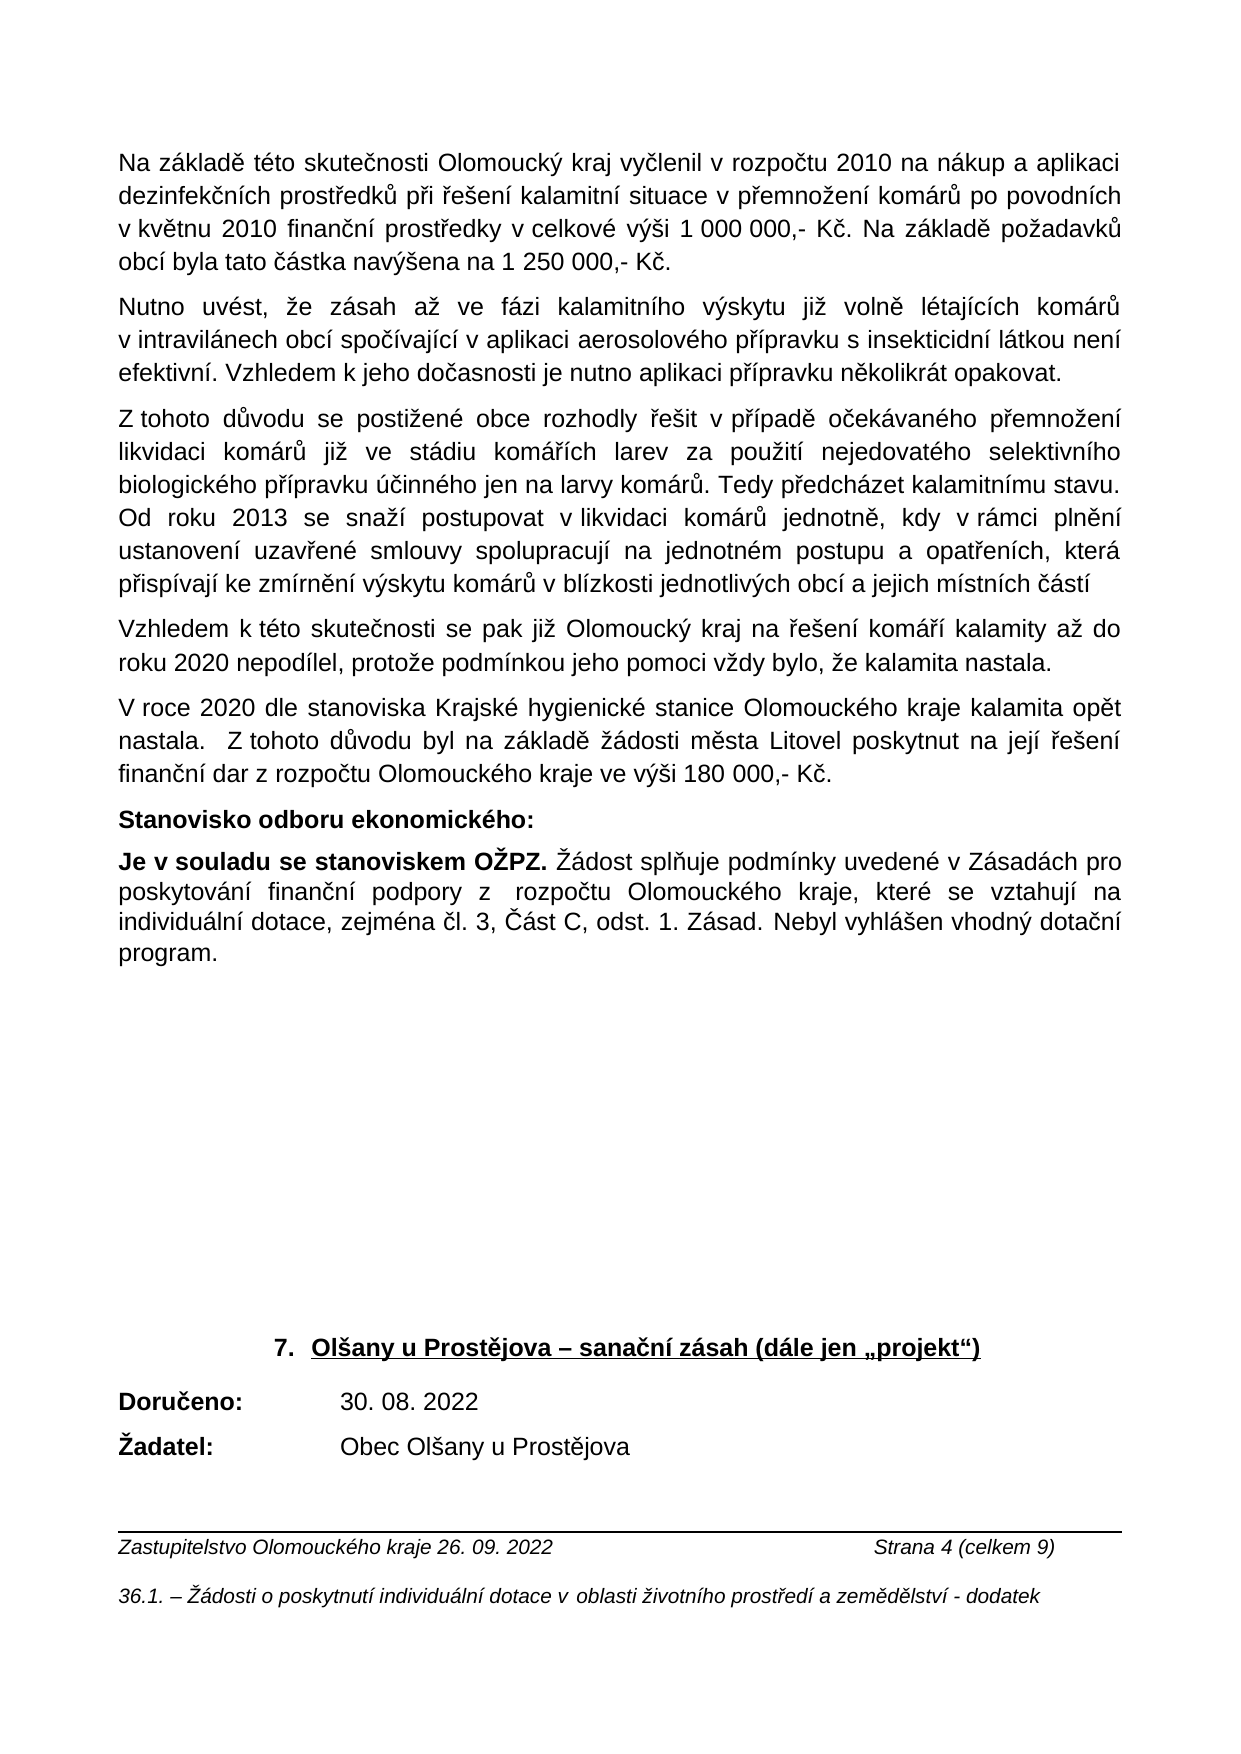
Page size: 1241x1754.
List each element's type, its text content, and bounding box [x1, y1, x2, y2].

text V roce 2020 dle stanoviska Krajské hygienické stanice Olomouckého kraje kalamita opět nastala. Z tohoto důvodu byl na základě žádosti města Litovel poskytnut na její řešení finanční dar z rozpočtu Olomouckého kraje ve výši 180 000,- Kč. [118, 693, 1122, 788]
text Je v souladu se stanoviskem OŽPZ. Žádost splňuje podmínky uvedené v Zásadách pro poskytování finanční podpory z rozpočtu Olomouckého kraje, které se vztahují na individuální dotace, zejména čl. 3, Část C, odst. 1. Zásad. Nebyl vyhlášen vhodný dotační program. [118, 847, 1122, 966]
text Z tohoto důvodu se postižené obce rozhodly řešit v případě očekávaného přemnožení likvidaci komárů již ve stádiu komářích larev za použití nejedovatého selektivního biologického přípravku účinného jen na larvy komárů. Tedy předcházet kalamitnímu stavu. Od roku 2013 se snaží postupovat v likvidaci komárů jednotně, kdy v rámci plnění ustanovení uzavřené smlouvy spolupracují na jednotném postupu a opatřeních, která přispívají ke zmírnění výskytu komárů v blízkosti jednotlivých obcí a jejich místních částí [118, 404, 1122, 598]
text Na základě této skutečnosti Olomoucký kraj vyčlenil v rozpočtu 2010 na nákup a aplikaci dezinfekčních prostředků při řešení kalamitní situace v přemnožení komárů po povodních v květnu 2010 finanční prostředky v celkové výši 1 000 000,- Kč. Na základě požadavků obcí byla tato částka navýšena na 1 250 000,- Kč. [118, 148, 1122, 276]
text Nutno uvést, že zásah až ve fázi kalamitního výskytu již volně létajících komárů v intravilánech obcí spočívající v aplikaci aerosolového přípravku s insekticidní látkou není efektivní. Vzhledem k jeho dočasnosti je nutno aplikaci přípravku několikrát opakovat. [118, 292, 1122, 387]
text Doručeno: 30. 08. 2022 [118, 1387, 1122, 1415]
text Vzhledem k této skutečnosti se pak již Olomoucký kraj na řešení komáří kalamity až do roku 2020 nepodílel, protože podmínkou jeho pomoci vždy bylo, že kalamita nastala. [118, 614, 1122, 676]
list Olšany u Prostějova – sanační zásah (dále jen „projekt“) [274, 1333, 1122, 1361]
text Stanovisko odboru ekonomického: [118, 804, 1122, 833]
text Žadatel: Obec Olšany u Prostějova [118, 1432, 1122, 1461]
